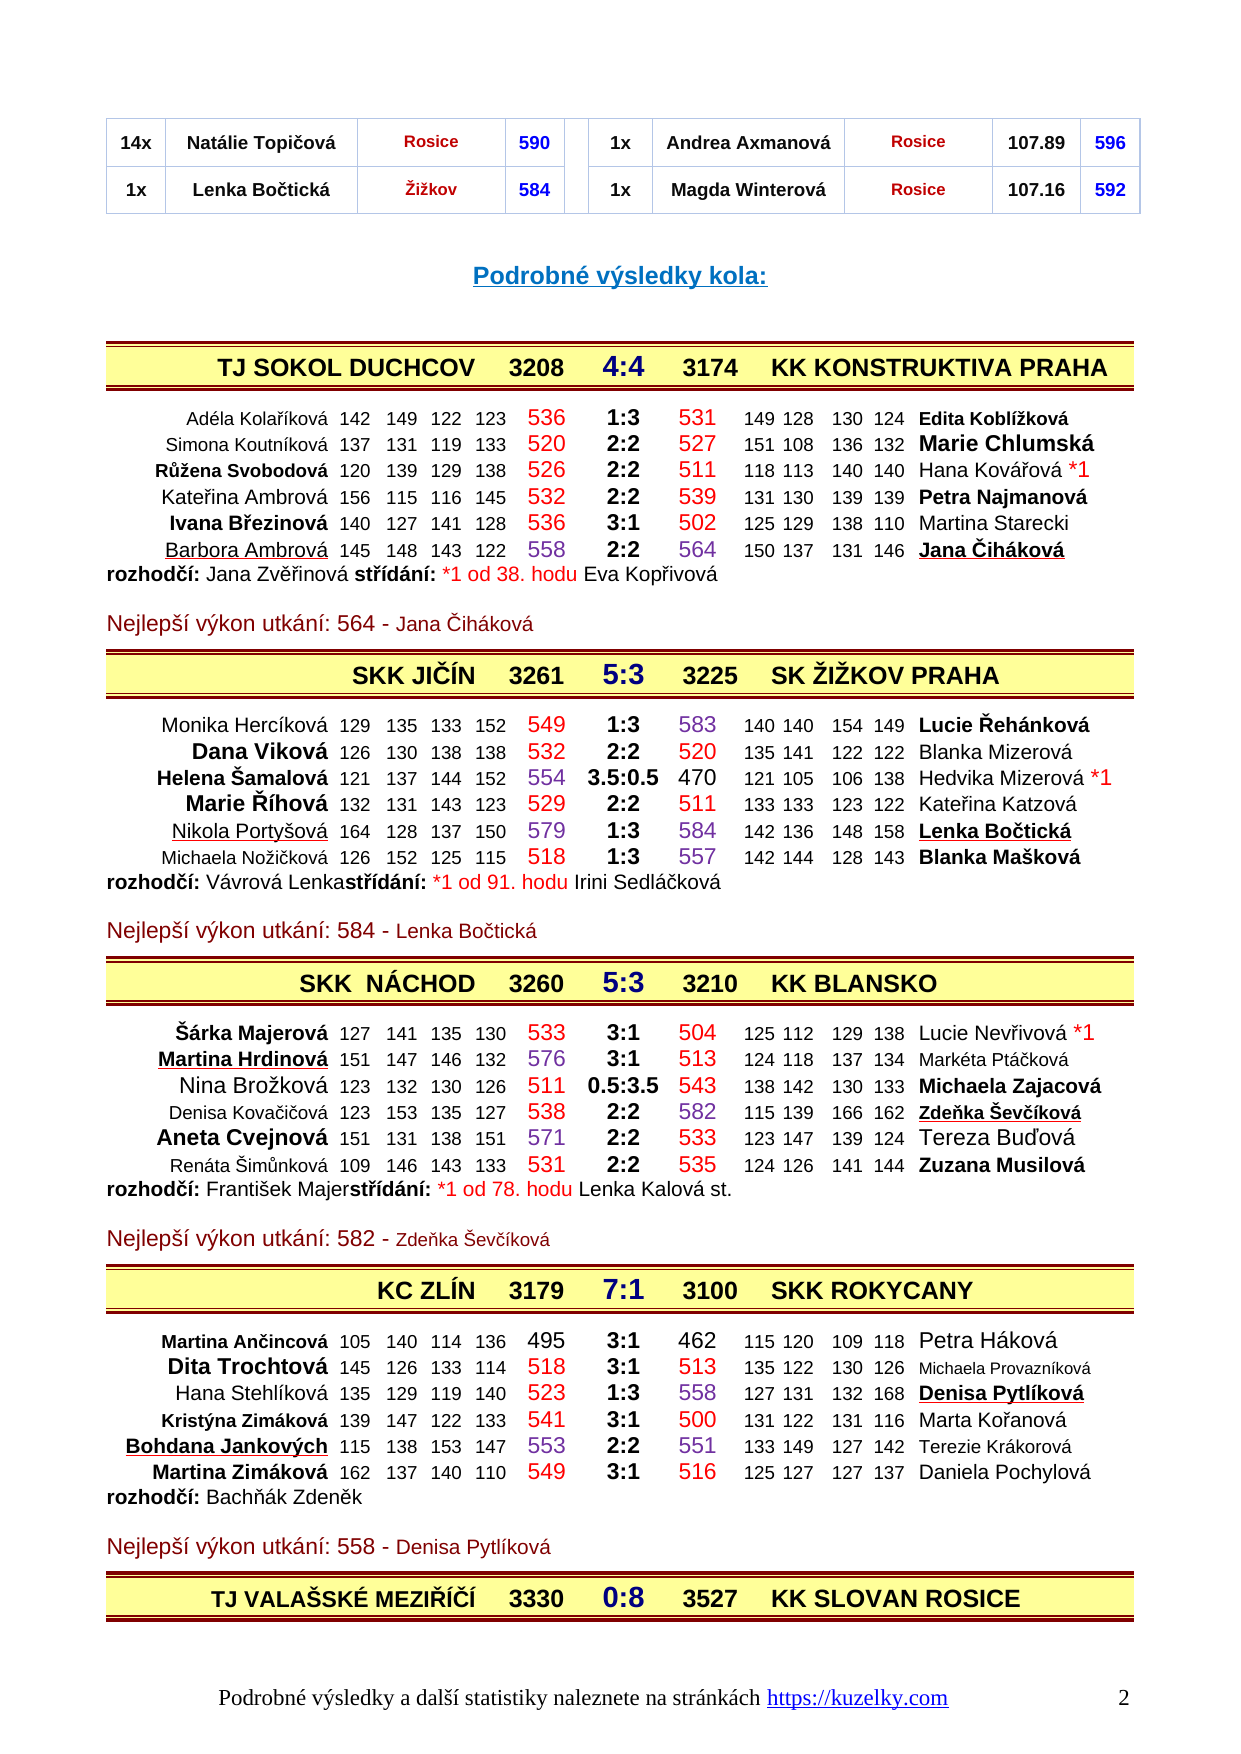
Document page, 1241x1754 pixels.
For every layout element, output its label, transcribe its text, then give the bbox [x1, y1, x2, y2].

table_cell 592 [1081, 167, 1139, 213]
text Ivana Březinová 140 127 141 128 536 3:1 502 125 129 138 110 Martina Starecki [106, 509, 1134, 536]
table_cell 107.89 [993, 119, 1080, 166]
text Bohdana Jankových 115 138 153 147 553 2:2 551 133 149 127 142 Terezie Krákorová [106, 1432, 1134, 1458]
text Dana Viková 126 130 138 138 532 2:2 520 135 141 122 122 Blanka Mizerová [106, 738, 1134, 764]
text Martina Ančincová 105 140 114 136 495 3:1 462 115 120 109 118 Petra Háková [106, 1327, 1134, 1353]
table_cell Natálie Topičová [166, 119, 357, 166]
text Kristýna Zimáková 139 147 122 133 541 3:1 500 131 122 131 116 Marta Kořanová [106, 1406, 1134, 1432]
text SKK Náchod 3260 5:3 3210 KK Blansko [106, 963, 1134, 1000]
text Nejlepší výkon utkání: 564 - Jana Čiháková [106, 610, 1134, 636]
text Nina Brožková 123 132 130 126 511 0.5:3.5 543 138 142 130 133 Michaela Zajacová [106, 1072, 1134, 1098]
table_cell 107.16 [993, 167, 1080, 213]
table_cell Rosice [358, 119, 505, 166]
table_cell Rosice [845, 167, 992, 213]
text Martina Zimáková 162 137 140 110 549 3:1 516 125 127 127 137 Daniela Pochylová [106, 1458, 1134, 1485]
text Hana Stehlíková 135 129 119 140 523 1:3 558 127 131 132 168 Denisa Pytlíková [106, 1379, 1134, 1406]
text SKK Jičín 3261 5:3 3225 SK Žižkov Praha [106, 655, 1134, 693]
table_cell 1x [589, 119, 652, 166]
text Renáta Šimůnková 109 146 143 133 531 2:2 535 124 126 141 144 Zuzana Musilová [106, 1151, 1134, 1177]
text rozhodčí: František Majerstřídání: *1 od 78. hodu Lenka Kalová st. [106, 1177, 1134, 1201]
table_cell 596 [1081, 119, 1139, 166]
text TJ Sokol Duchcov 3208 4:4 3174 KK Konstruktiva Praha [106, 347, 1134, 385]
text Michaela Nožičková 126 152 125 115 518 1:3 557 142 144 128 143 Blanka Mašková [106, 843, 1134, 869]
table_cell Andrea Axmanová [653, 119, 844, 166]
text Nejlepší výkon utkání: 584 - Lenka Bočtická [106, 917, 1134, 944]
text Nejlepší výkon utkání: 582 - Zdeňka Ševčíková [106, 1225, 1134, 1251]
text Monika Hercíková 129 135 133 152 549 1:3 583 140 140 154 149 Lucie Řehánková [106, 711, 1134, 738]
text Růžena Svobodová 120 139 129 138 526 2:2 511 118 113 140 140 Hana Kovářová *1 [106, 456, 1134, 483]
text Nikola Portyšová 164 128 137 150 579 1:3 584 142 136 148 158 Lenka Bočtická [106, 817, 1134, 843]
text Adéla Kolaříková 142 149 122 123 536 1:3 531 149 128 130 124 Edita Koblížková [106, 404, 1134, 430]
text KC Zlín 3179 7:1 3100 SKK Rokycany [106, 1270, 1134, 1308]
table_cell 14x [107, 119, 165, 166]
text Helena Šamalová 121 137 144 152 554 3.5:0.5 470 121 105 106 138 Hedvika Mizerová *1 [106, 764, 1134, 790]
text rozhodčí: Jana Zvěřinová střídání: *1 od 38. hodu Eva Kopřivová [106, 562, 1134, 586]
table_cell Rosice [845, 119, 992, 166]
text Aneta Cvejnová 151 131 138 151 571 2:2 533 123 147 139 124 Tereza Buďová [106, 1124, 1134, 1151]
table_cell 590 [506, 119, 564, 166]
text Podrobné výsledky kola: [94, 261, 1145, 290]
table_cell Magda Winterová [653, 167, 844, 213]
table_cell 1x [107, 167, 165, 213]
text Martina Hrdinová 151 147 146 132 576 3:1 513 124 118 137 134 Markéta Ptáčková [106, 1045, 1134, 1072]
text Barbora Ambrová 145 148 143 122 558 2:2 564 150 137 131 146 Jana Čiháková [106, 536, 1134, 562]
text Denisa Kovačičová 123 153 135 127 538 2:2 582 115 139 166 162 Zdeňka Ševčíková [106, 1098, 1134, 1124]
table_cell Lenka Bočtická [166, 167, 357, 213]
text TJ Valašské Meziříčí 3330 0:8 3527 KK Slovan Rosice [106, 1578, 1134, 1615]
text Kateřina Ambrová 156 115 116 145 532 2:2 539 131 130 139 139 Petra Najmanová [106, 483, 1134, 509]
text Nejlepší výkon utkání: 558 - Denisa Pytlíková [106, 1533, 1134, 1559]
table_cell 584 [506, 167, 564, 213]
text rozhodčí: Vávrová Lenkastřídání: *1 od 91. hodu Irini Sedláčková [106, 869, 1134, 893]
text Dita Trochtová 145 126 133 114 518 3:1 513 135 122 130 126 Michaela Provazníková [106, 1353, 1134, 1379]
table_cell Žižkov [358, 167, 505, 213]
table_cell 1x [589, 167, 652, 213]
text rozhodčí: Bachňák Zdeněk [106, 1485, 1134, 1509]
text Marie Říhová 132 131 143 123 529 2:2 511 133 133 123 122 Kateřina Katzová [106, 790, 1134, 817]
text Šárka Majerová 127 141 135 130 533 3:1 504 125 112 129 138 Lucie Nevřivová *1 [106, 1019, 1134, 1045]
text Simona Koutníková 137 131 119 133 520 2:2 527 151 108 136 132 Marie Chlumská [106, 430, 1134, 456]
